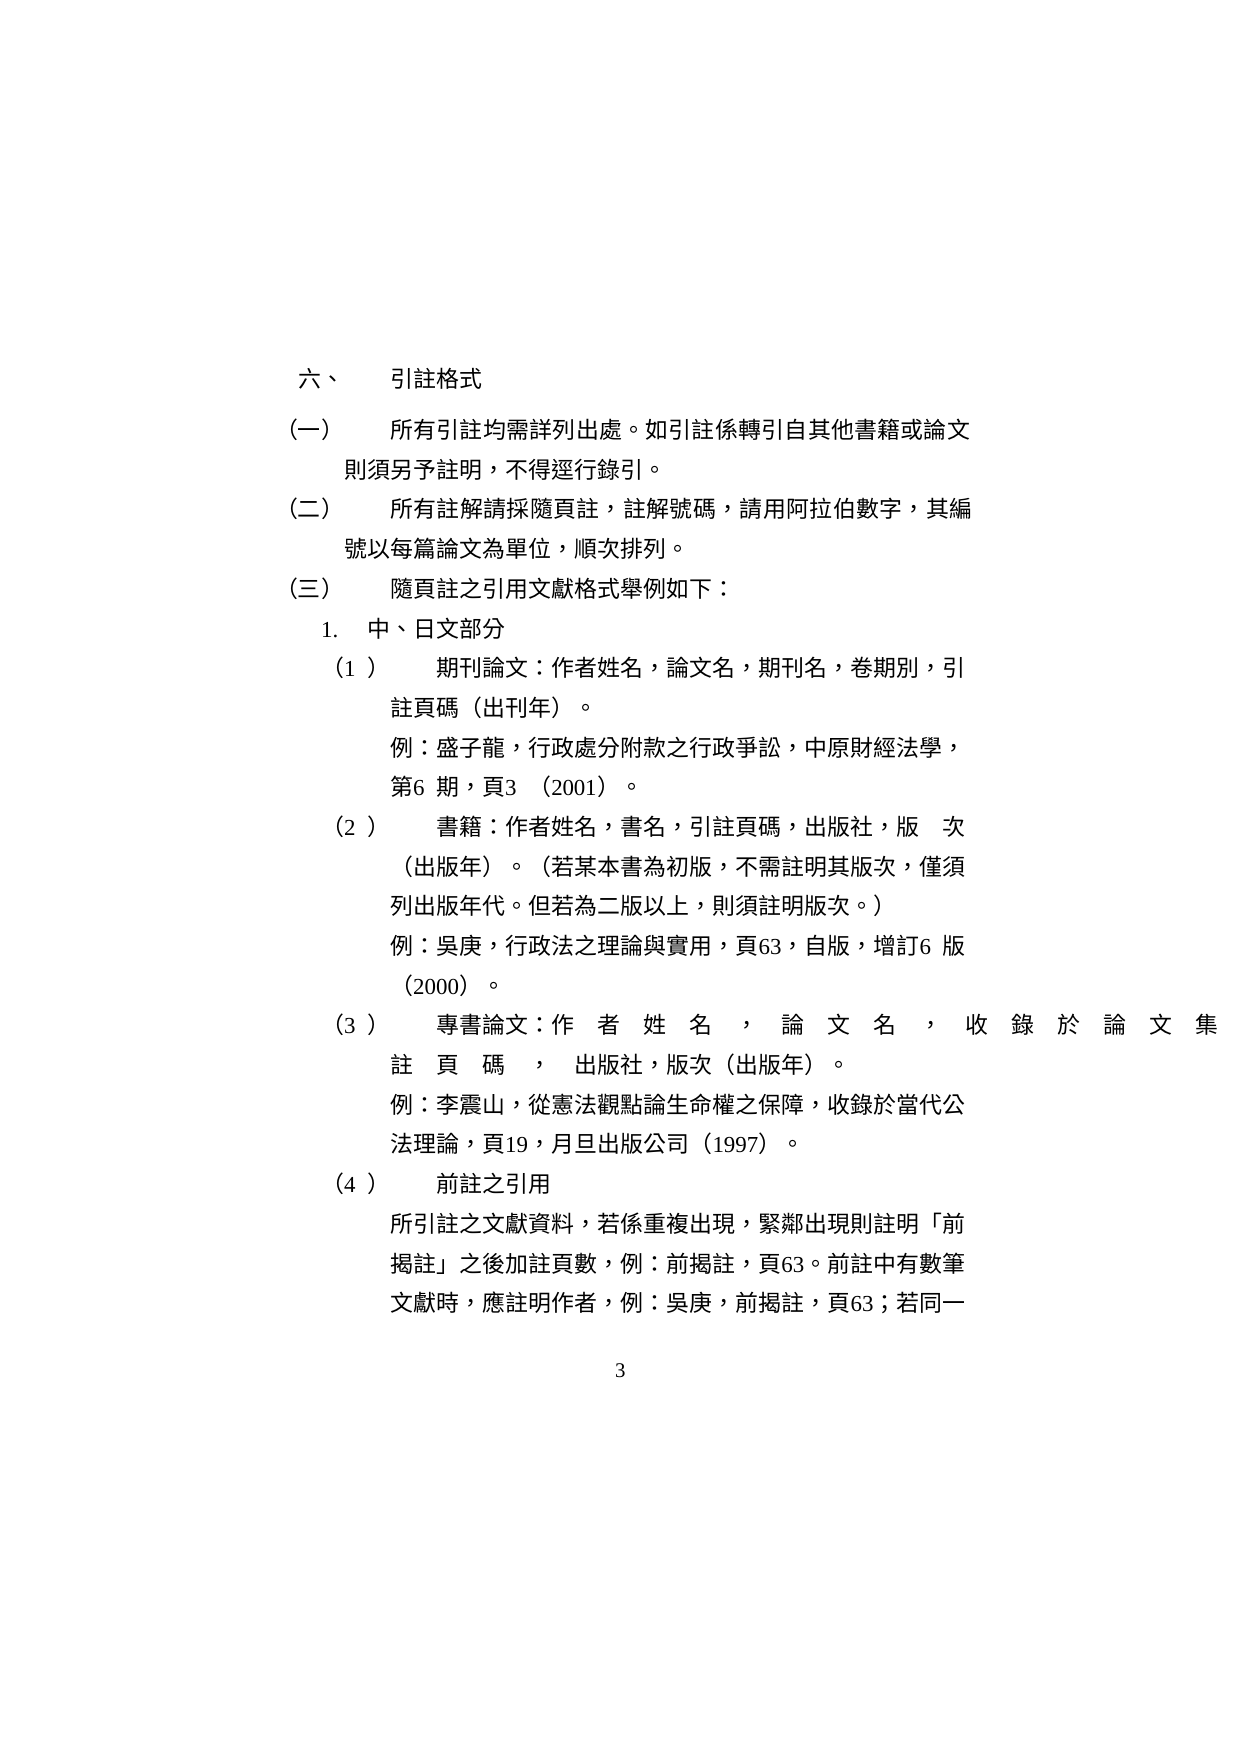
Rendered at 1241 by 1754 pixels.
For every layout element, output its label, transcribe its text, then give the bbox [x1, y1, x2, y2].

list 所有引註均需詳列出處。如引註係轉引自其他書籍或論文，則須另予註明，不得逕行錄引。 [262, 409, 973, 488]
list 例：吳庚，行政法之理論與實用，頁63，自版，增訂6版（2000）。 [378, 925, 965, 1004]
list 中、日文部分 [309, 607, 965, 647]
list 隨頁註之引用文獻格式舉例如下： [262, 567, 973, 607]
list 所有註解請採隨頁註，註解號碼，請用阿拉伯數字，其編號以每篇論文為單位，順次排列。 [262, 488, 973, 567]
list 前註之引用 [321, 1163, 965, 1202]
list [378, 1202, 965, 1322]
list 引註格式 [276, 357, 965, 397]
list 期刊論文：作者姓名，論文名，期刊名，卷期別，引註頁碼（出刊年）。 [321, 647, 965, 726]
text 例：盛子龍，行政處分附款之行政爭訟，中原財經法學，第6期，頁3（2001）。 [378, 726, 965, 806]
list 專書論文：作者姓名，論文名，收錄於論文集名，引註頁碼，出版社，版次（出版年）。 [321, 1004, 965, 1083]
list 例：李震山，從憲法觀點論生命權之保障，收錄於當代公法理論，頁19，月旦出版公司（1997）。 [378, 1083, 965, 1163]
list 書籍：作者姓名，書名，引註頁碼，出版社，版次（出版年）。（若某本書為初版，不需註明其版次，僅須列出版年代。但若為二版以上，則須註明版次。） [321, 806, 965, 925]
